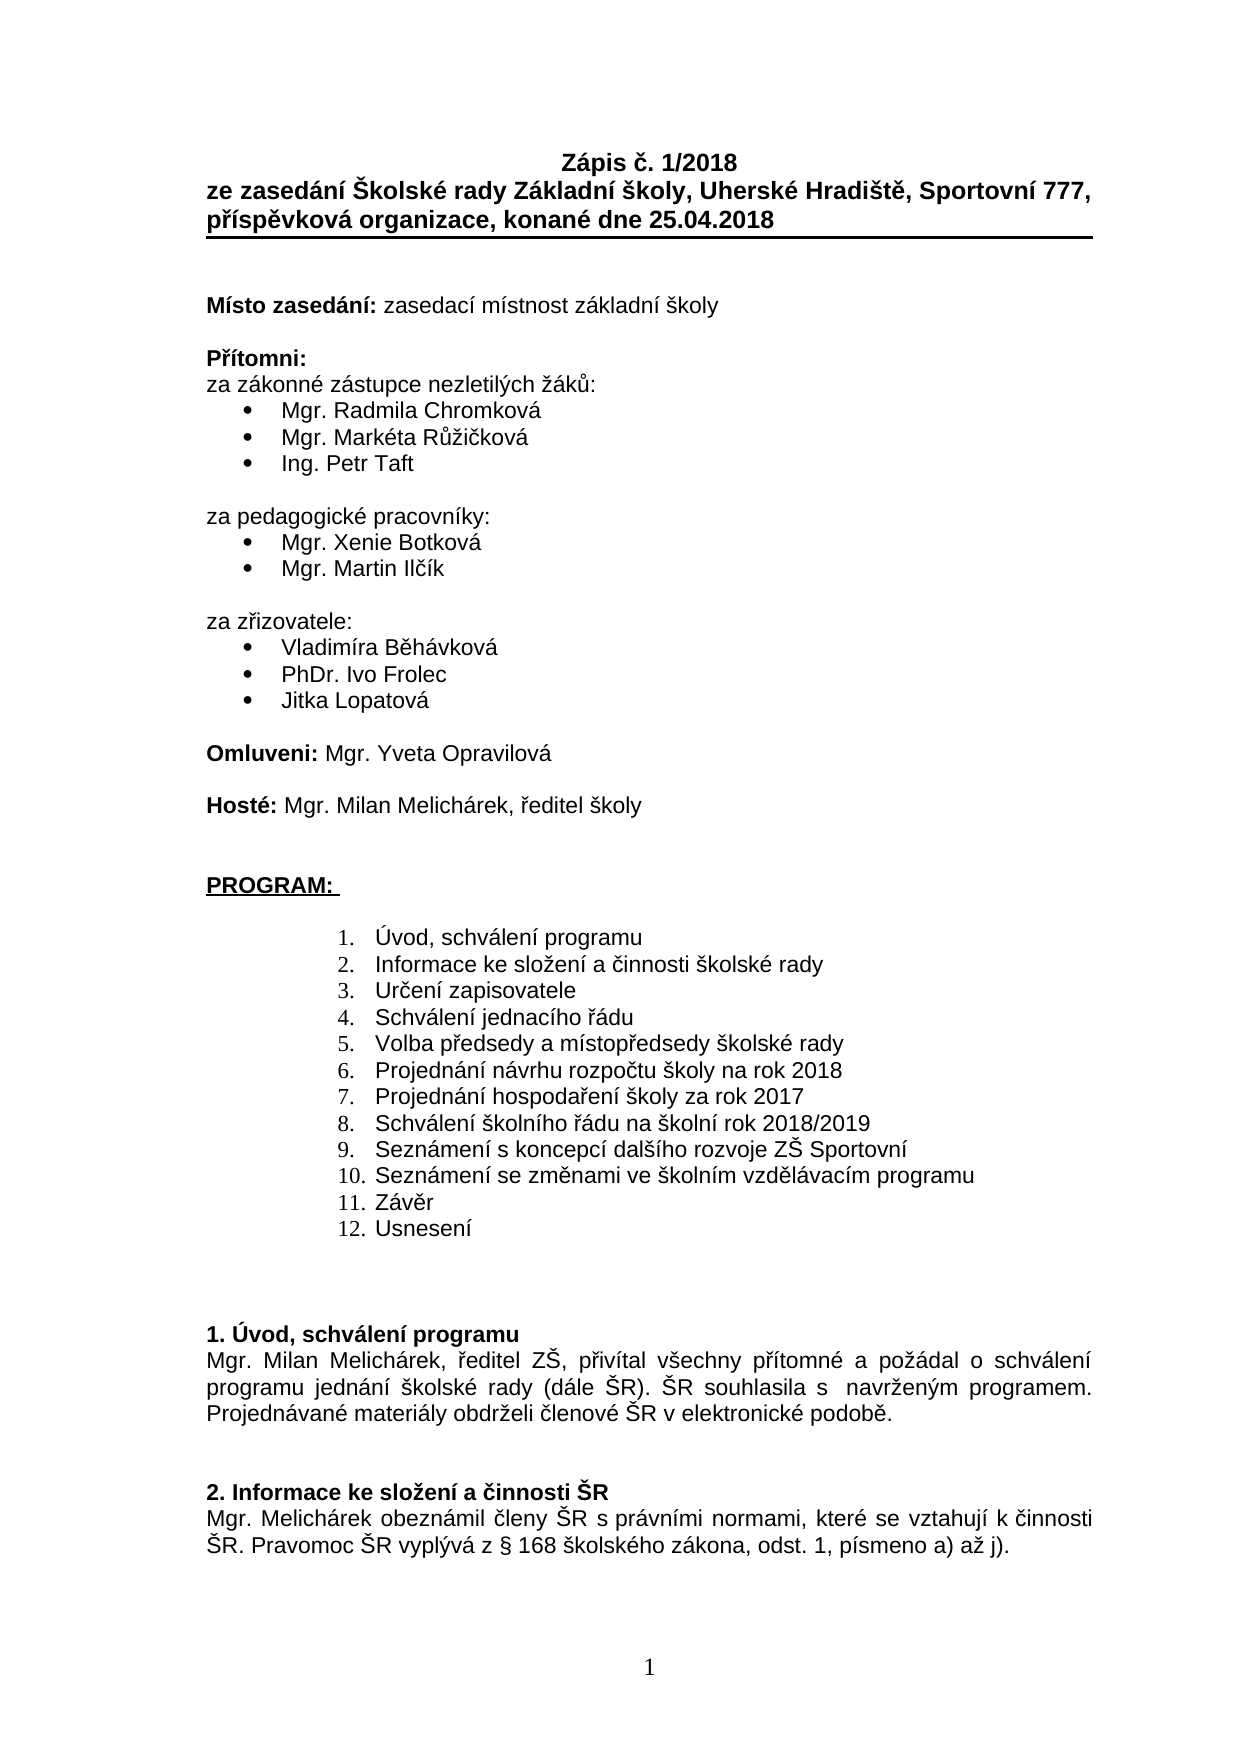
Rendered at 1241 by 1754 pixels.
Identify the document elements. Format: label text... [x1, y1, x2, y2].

text 1. Úvod, schválení programu [206, 1321, 1093, 1347]
text Zápis č. 1/2018 [206, 148, 1093, 176]
list Schválení školního řádu na školní rok 2018/2019 [337, 1109, 1093, 1136]
list Mgr. Radmila Chromková [244, 397, 1093, 423]
list Projednání hospodaření školy za rok 2017 [337, 1083, 1093, 1109]
text Hosté: Mgr. Milan Melichárek, ředitel školy [206, 792, 1093, 819]
list Jitka Lopatová [244, 687, 1093, 713]
list Seznámení s koncepcí dalšího rozvoje ZŠ Sportovní [337, 1136, 1093, 1162]
list Mgr. Markéta Růžičková [244, 423, 1093, 450]
list Závěr [337, 1189, 1093, 1215]
list Projednání návrhu rozpočtu školy na rok 2018 [337, 1057, 1093, 1083]
text 2. Informace ke složení a činnosti ŠR [206, 1479, 1093, 1505]
list Volba předsedy a místopředsedy školské rady [337, 1030, 1093, 1057]
text PROGRAM: [206, 872, 1093, 898]
text ze zasedání Školské rady Základní školy, Uherské Hradiště, Sportovní 777, příspěvková organizace, konané dne 25.04.2018 [206, 176, 1093, 236]
list Úvod, schválení programu [337, 924, 1093, 951]
list Mgr. Xenie Botková [244, 529, 1093, 555]
list Určení zapisovatele [337, 977, 1093, 1004]
text Mgr. Milan Melichárek, ředitel ZŠ, přivítal všechny přítomné a požádal o schválení programu jednání školské rady (dále ŠR). ŠR souhlasila s navrženým programem. ProjednávanémateriályobdrželičlenovéŠRv elektronicképodobě. [206, 1347, 1093, 1426]
list Informace ke složení a činnosti školské rady [337, 951, 1093, 977]
list Schválení jednacího řádu [337, 1004, 1093, 1030]
list Usnesení [337, 1215, 1093, 1242]
list PhDr. Ivo Frolec [244, 661, 1093, 687]
text Mgr. Melichárek obeznámil členy ŠR s právními normami, které se vztahují k činnosti ŠR. Pravomoc ŠR vyplývá z § 168 školského zákona, odst. 1, písmeno a) až j). [206, 1505, 1093, 1558]
text Přítomni: [206, 344, 1093, 371]
list Seznámení se změnami ve školním vzdělávacím programu [337, 1162, 1093, 1189]
text Omluveni: Mgr. Yveta Opravilová [206, 740, 1093, 766]
text za zákonné zástupce nezletilých žáků: [206, 371, 1093, 397]
text Místo zasedání: zasedací místnost základní školy [206, 292, 1093, 318]
list Mgr. Martin Ilčík [244, 555, 1093, 582]
list VladimíraBěhávková [244, 634, 1093, 661]
text za zřizovatele: [206, 608, 1093, 634]
text za pedagogické pracovníky: [206, 503, 1093, 529]
list Ing. Petr Taft [244, 450, 1093, 476]
